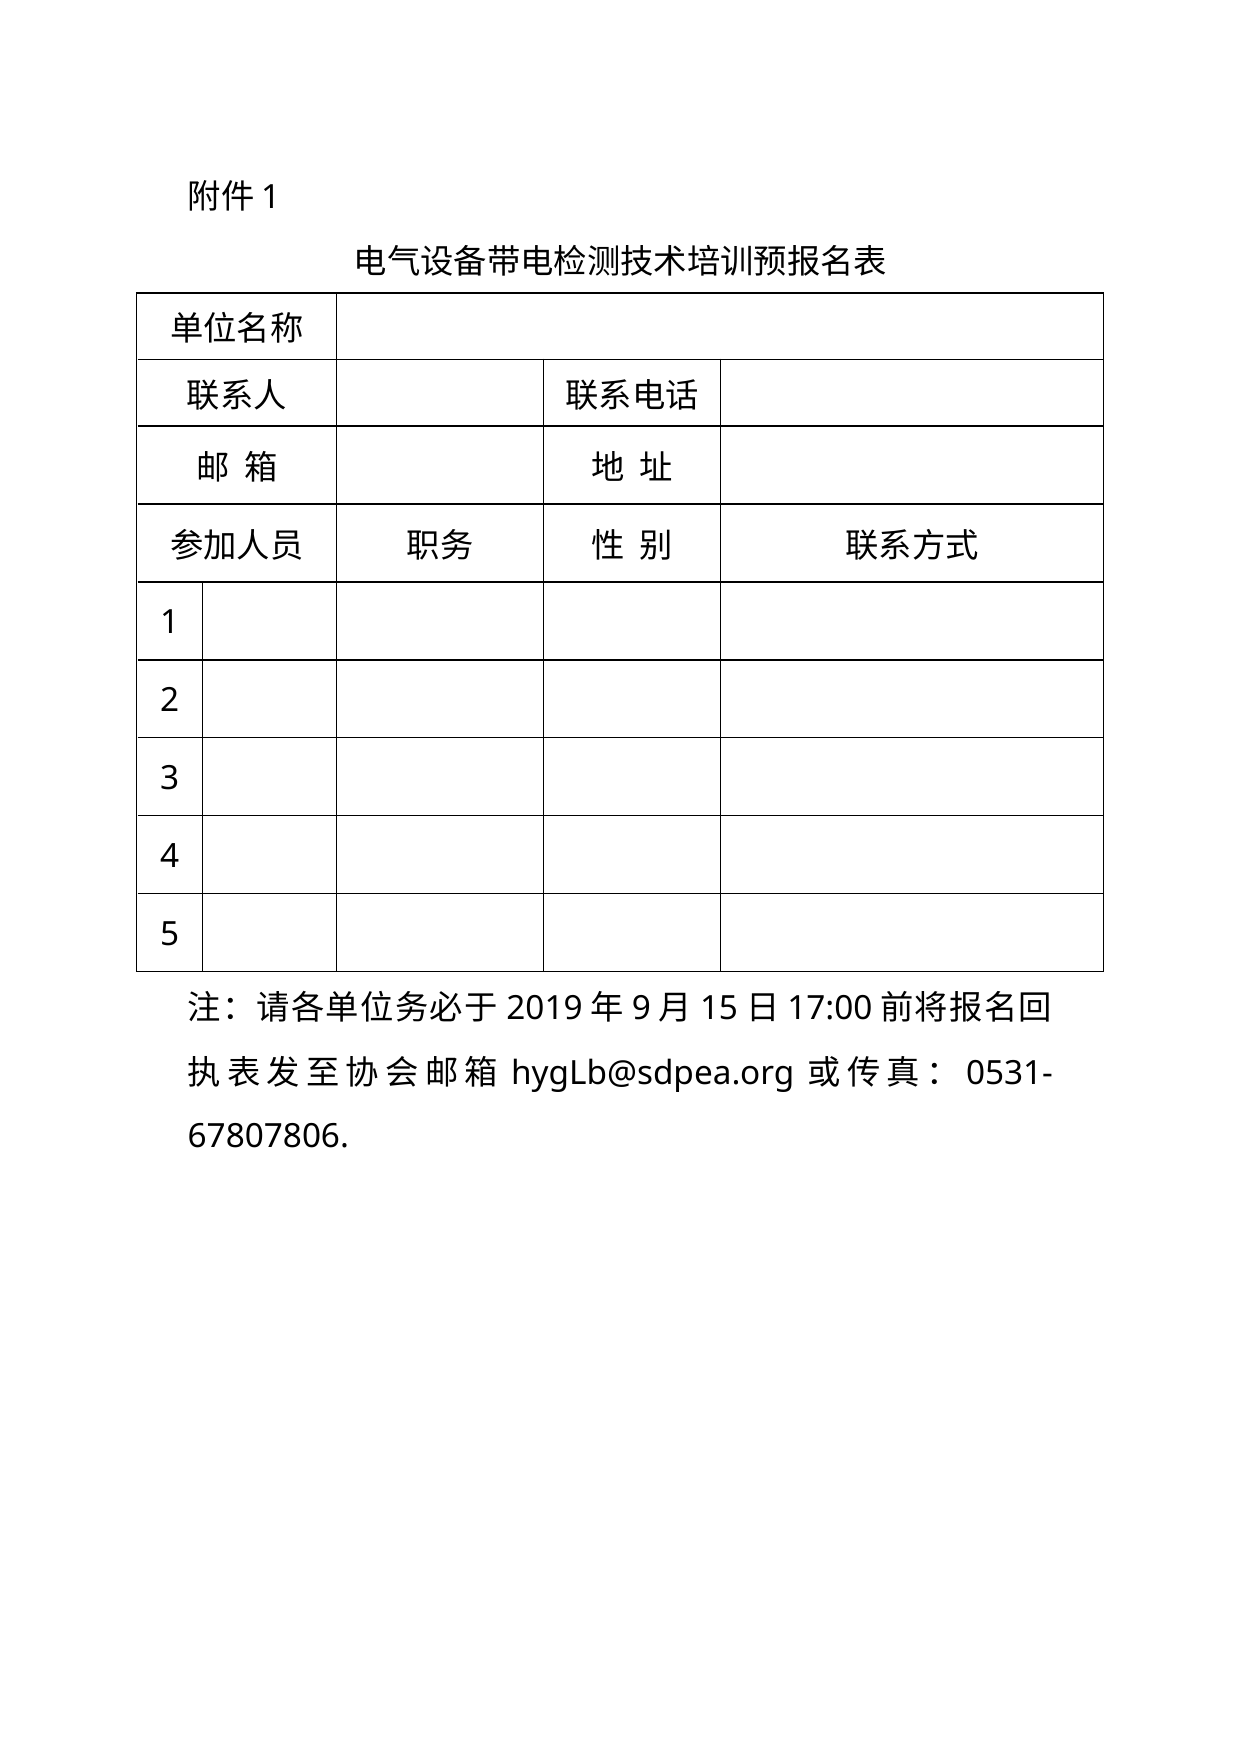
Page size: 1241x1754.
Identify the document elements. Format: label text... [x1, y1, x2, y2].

table_cell [203, 894, 336, 971]
table_cell [203, 661, 336, 737]
table_cell 联系人 [137, 360, 336, 425]
text 附件1 [187, 162, 1053, 227]
table_cell 4 [137, 816, 202, 893]
table_cell [721, 738, 1103, 815]
table_cell 性 别 [544, 505, 720, 581]
table_cell [337, 894, 543, 971]
table_cell [544, 894, 720, 971]
table_cell [544, 816, 720, 893]
table_cell [203, 583, 336, 659]
table_cell 联系电话 [544, 360, 720, 425]
table_cell [544, 661, 720, 737]
table_cell [544, 738, 720, 815]
text 电气设备带电检测技术培训预报名表 [187, 227, 1053, 292]
table_cell [337, 816, 543, 893]
table_cell 邮 箱 [137, 426, 336, 503]
table_cell [721, 894, 1103, 971]
table_cell [337, 427, 543, 503]
table_cell [203, 816, 336, 893]
table_cell 职务 [337, 505, 543, 581]
table_cell 1 [137, 582, 202, 659]
table_cell 参加人员 [137, 504, 336, 581]
table_cell [721, 583, 1103, 659]
text 注：请各单位务必于2019年9月15日17:00前将报名回执表发至协会邮箱hygLb@sdpea.org或传真：0531-67807806. [187, 972, 1053, 1167]
table_cell [337, 661, 543, 737]
table_cell 地 址 [544, 427, 720, 503]
table_cell [337, 583, 543, 659]
table_cell 2 [137, 660, 202, 737]
table_cell [721, 427, 1103, 503]
table_cell [337, 738, 543, 815]
table_cell [203, 738, 336, 815]
table_header [337, 294, 1103, 358]
table_cell [721, 360, 1103, 425]
table_cell [721, 816, 1103, 893]
table_cell [721, 661, 1103, 737]
table_cell 3 [137, 738, 202, 815]
table_cell 联系方式 [721, 505, 1103, 581]
table_cell 5 [137, 894, 202, 971]
table_cell [337, 360, 543, 425]
table_header 单位名称 [137, 294, 336, 358]
table_cell [544, 583, 720, 659]
